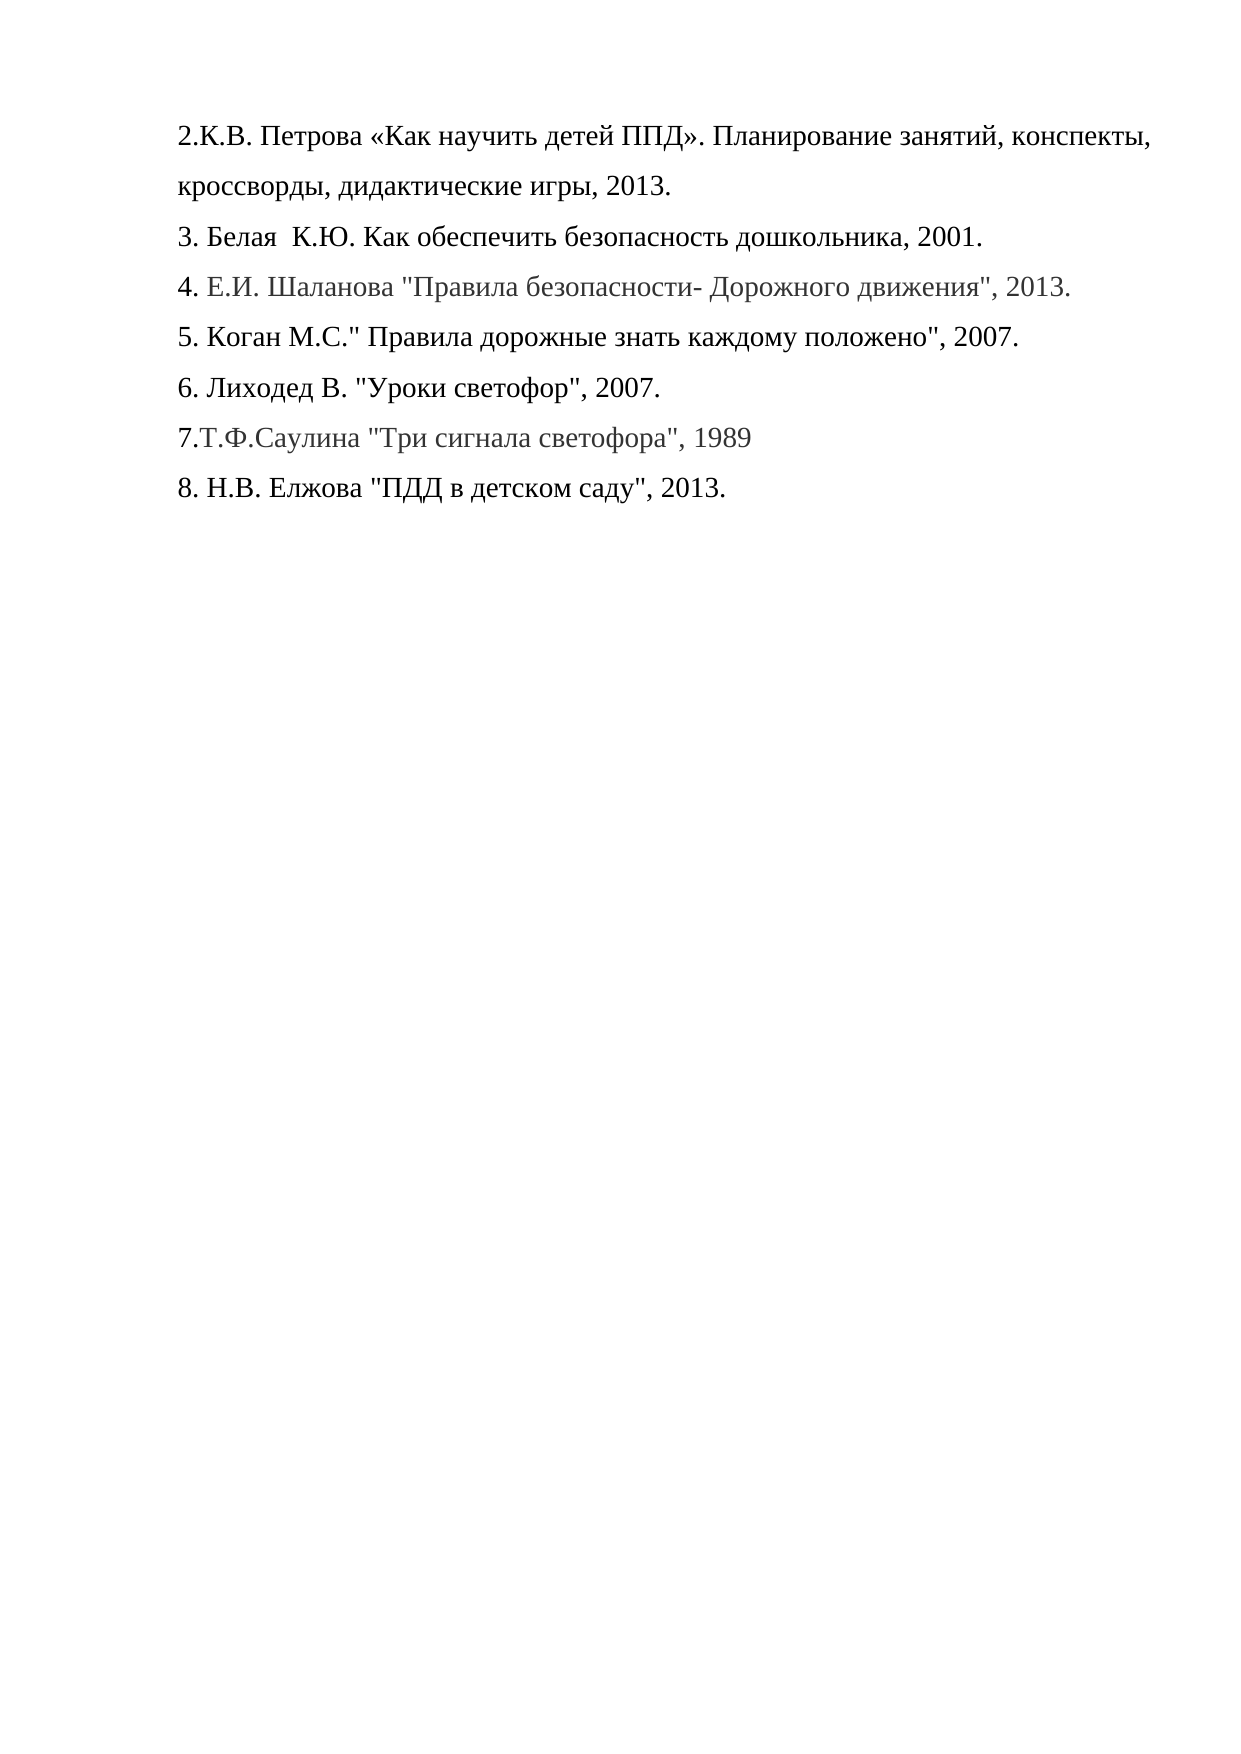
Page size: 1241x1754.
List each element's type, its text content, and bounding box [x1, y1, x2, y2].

text 7.Т.Ф.Саулина "Три сигнала светофора", 1989 [177, 420, 1152, 453]
text 2.К.В. Петрова «Как научить детей ППД». Планирование занятий, конспекты, кроссворды, дидактические игры, 2013. [177, 118, 1152, 202]
text 5. Коган М.С." Правила дорожные знать каждому положено", 2007. [177, 319, 1152, 353]
text 6. Лиходед В. "Уроки светофор", 2007. [177, 370, 1152, 403]
text 3. Белая К.Ю. Как обеспечить безопасность дошкольника, 2001. [177, 219, 1152, 252]
text 4. Е.И. Шаланова "Правила безопасности- Дорожного движения", 2013. [177, 269, 1152, 303]
text 8. Н.В. Елжова "ПДД в детском саду", 2013. [177, 470, 1152, 504]
